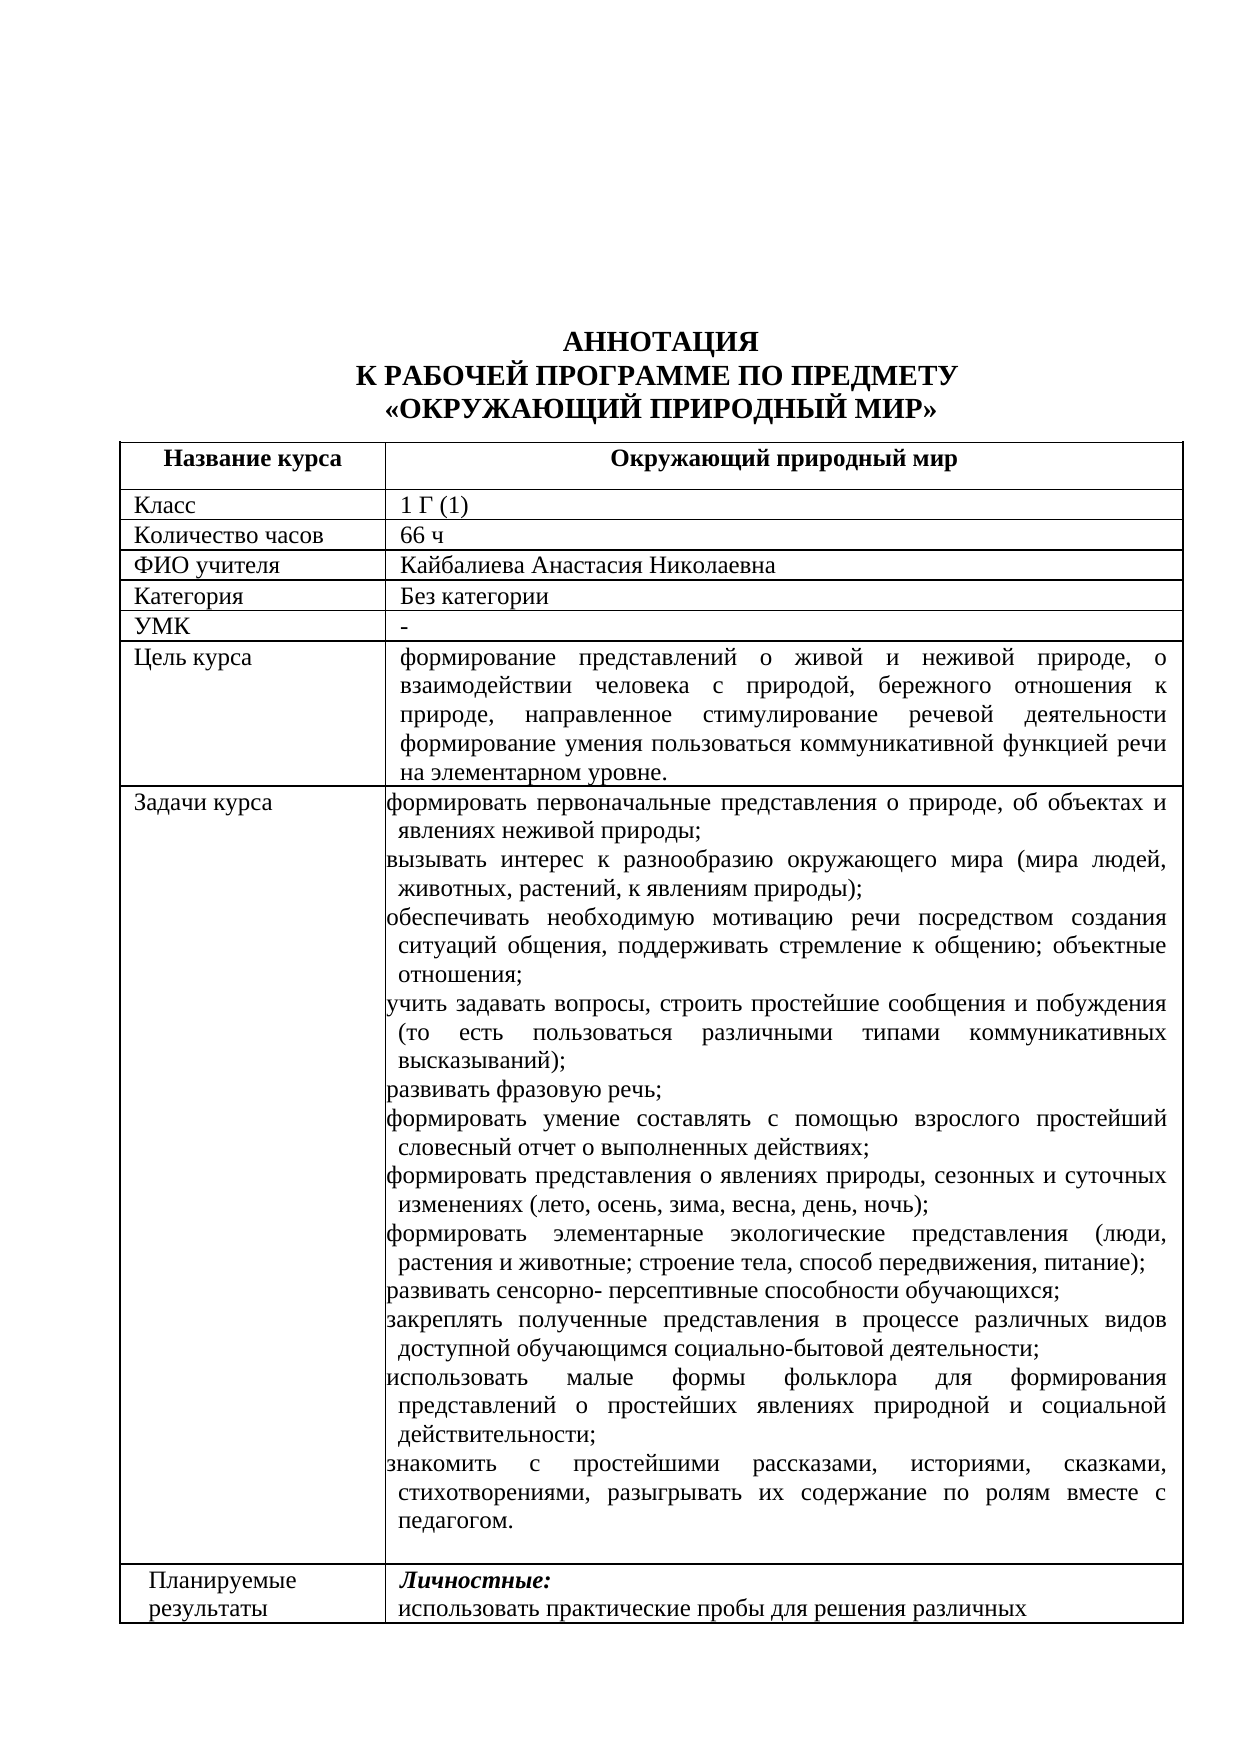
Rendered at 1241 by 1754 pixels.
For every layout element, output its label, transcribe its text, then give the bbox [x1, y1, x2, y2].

table_cell ФИО учителя [121, 551, 385, 579]
text АННОТАЦИЯ [177, 324, 1152, 358]
table_cell Класс [121, 490, 385, 519]
text «ОКРУЖАЮЩИЙ ПРИРОДНЫЙ МИР» [177, 391, 1152, 425]
table_header Название курса [121, 443, 385, 488]
table_cell УМК [121, 611, 385, 640]
table_cell формирование представлений о живой и неживой природе, о взаимодействии человека с природой, бережного отношения к природе, направленное стимулирование речевой деятельности формирование умения пользоваться коммуникативной функцией речи на элементарном уровне. [386, 642, 1182, 785]
table_cell Цель курса [121, 642, 385, 785]
table_cell Без категории [386, 581, 1182, 610]
text К РАБОЧЕЙ ПРОГРАММЕ ПО ПРЕДМЕТУ [177, 358, 1152, 391]
table_cell формировать первоначальные представления о природе, об объектах и явлениях неживой природы; вызывать интерес к разнообразию окружающего мира (мира людей, животных, растений, к явлениям природы); обеспечивать необходимую мотивацию речи посредством создания ситуаций общения, поддерживать стремление к общению; объектные отношения; учить задавать вопросы, строить простейшие сообщения и побуждения (то есть пользоваться различными типами коммуникативных высказываний); развивать фразовую речь; формировать умение составлять с помощью взрослого простейший словесный отчет о выполненных действиях; формировать представления о явлениях природы, сезонных и суточных изменениях (лето, осень, зима, весна, день, ночь); формировать элементарные экологические представления (люди, растения и животные; строение тела, способ передвижения, питание); развивать сенсорно- персептивные способности обучающихся; закреплять полученные представления в процессе различных видов доступной обучающимся социально-бытовой деятельности; использовать малые формы фольклора для формирования представлений о простейших явлениях природной и социальной действительности; знакомить с простейшими рассказами, историями, сказками, стихотворениями, разыгрывать их содержание по ролям вместе с педагогом. [386, 787, 1182, 1563]
table_cell Задачи курса [121, 787, 385, 1563]
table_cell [386, 1565, 1182, 1622]
table_header Окружающий природный мир [386, 443, 1182, 488]
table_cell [121, 1565, 385, 1622]
table_cell Кайбалиева Анастасия Николаевна [386, 551, 1182, 579]
table_cell Количество часов [121, 520, 385, 549]
table_cell 66 ч [386, 520, 1182, 549]
table_cell 1 Г (1) [386, 490, 1182, 519]
table_cell - [386, 611, 1182, 640]
table_cell Категория [121, 581, 385, 610]
